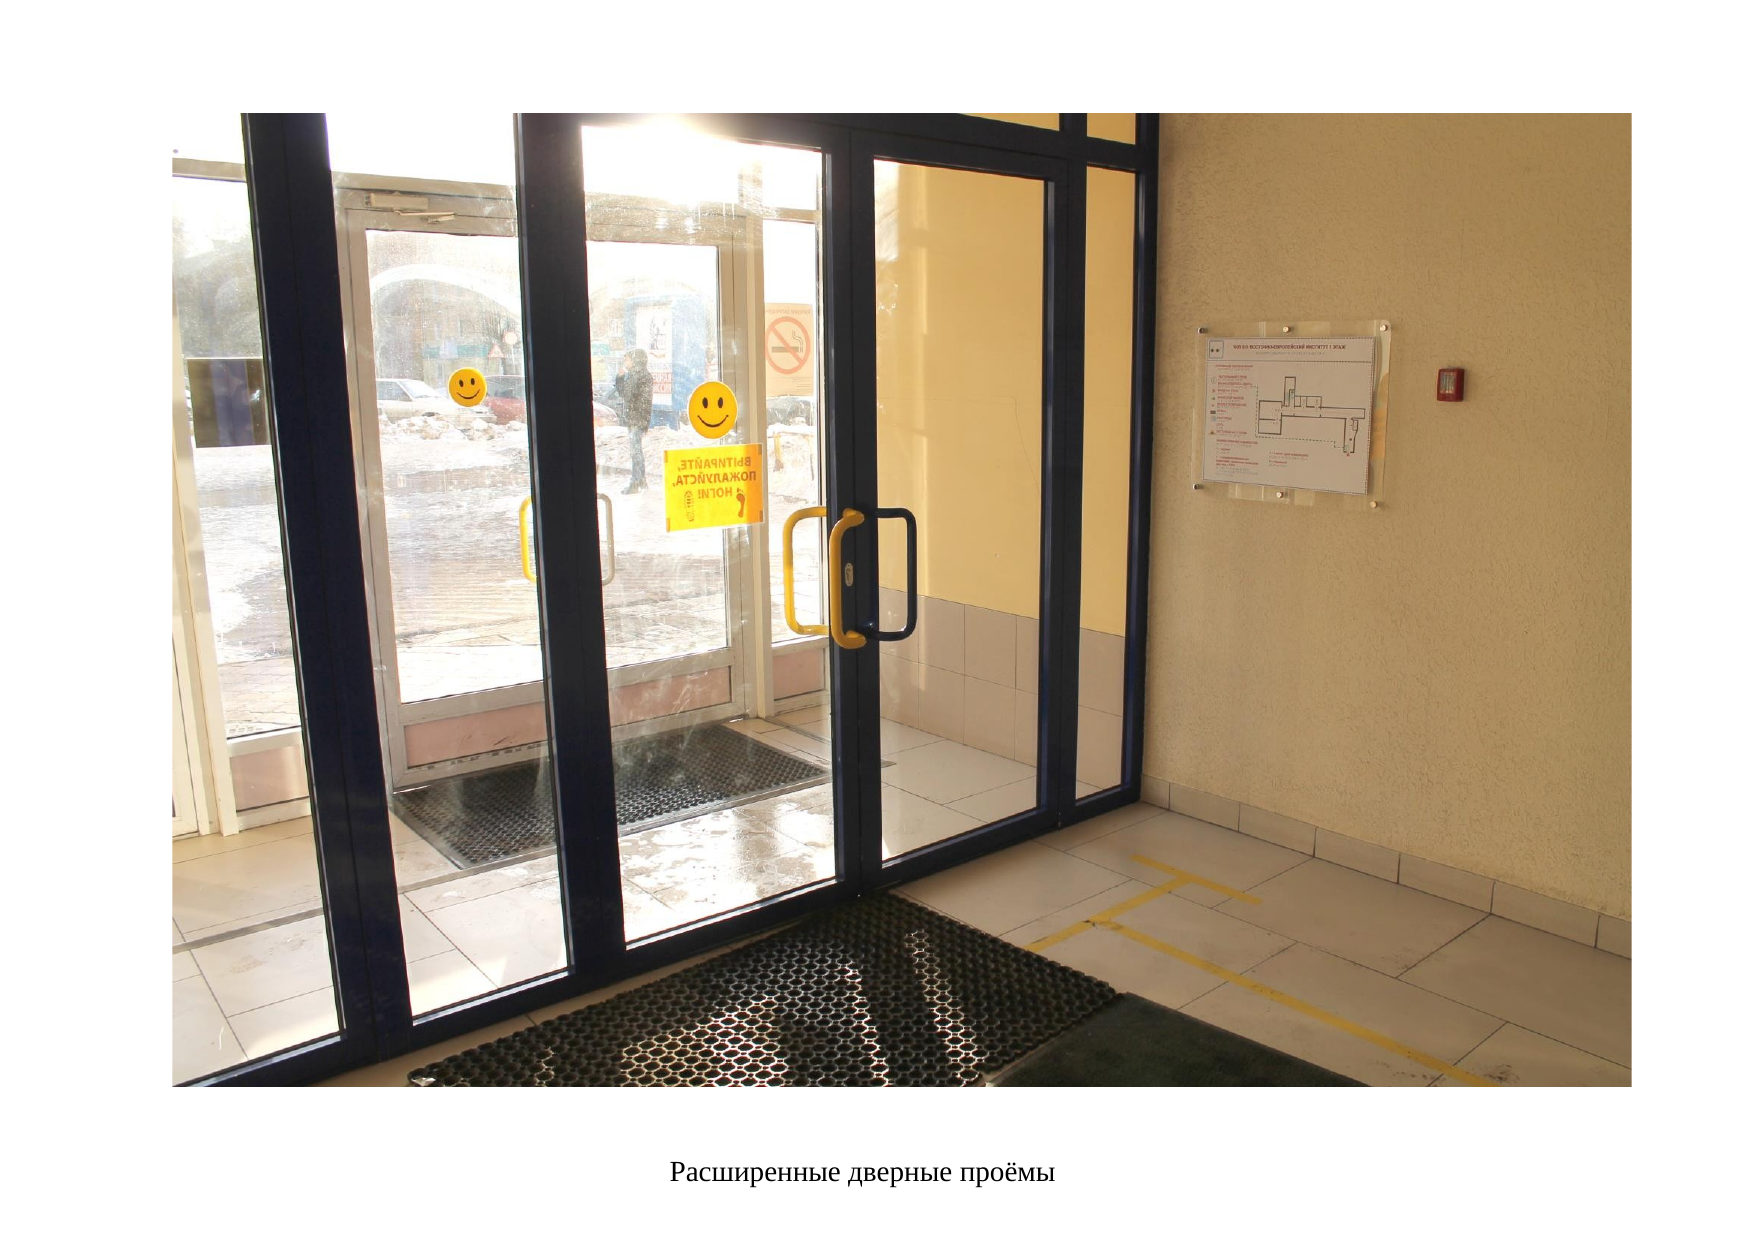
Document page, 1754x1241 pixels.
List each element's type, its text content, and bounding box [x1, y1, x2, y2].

picture [172, 113, 1632, 1087]
text Расширенные дверные проёмы [106, 1154, 1618, 1187]
